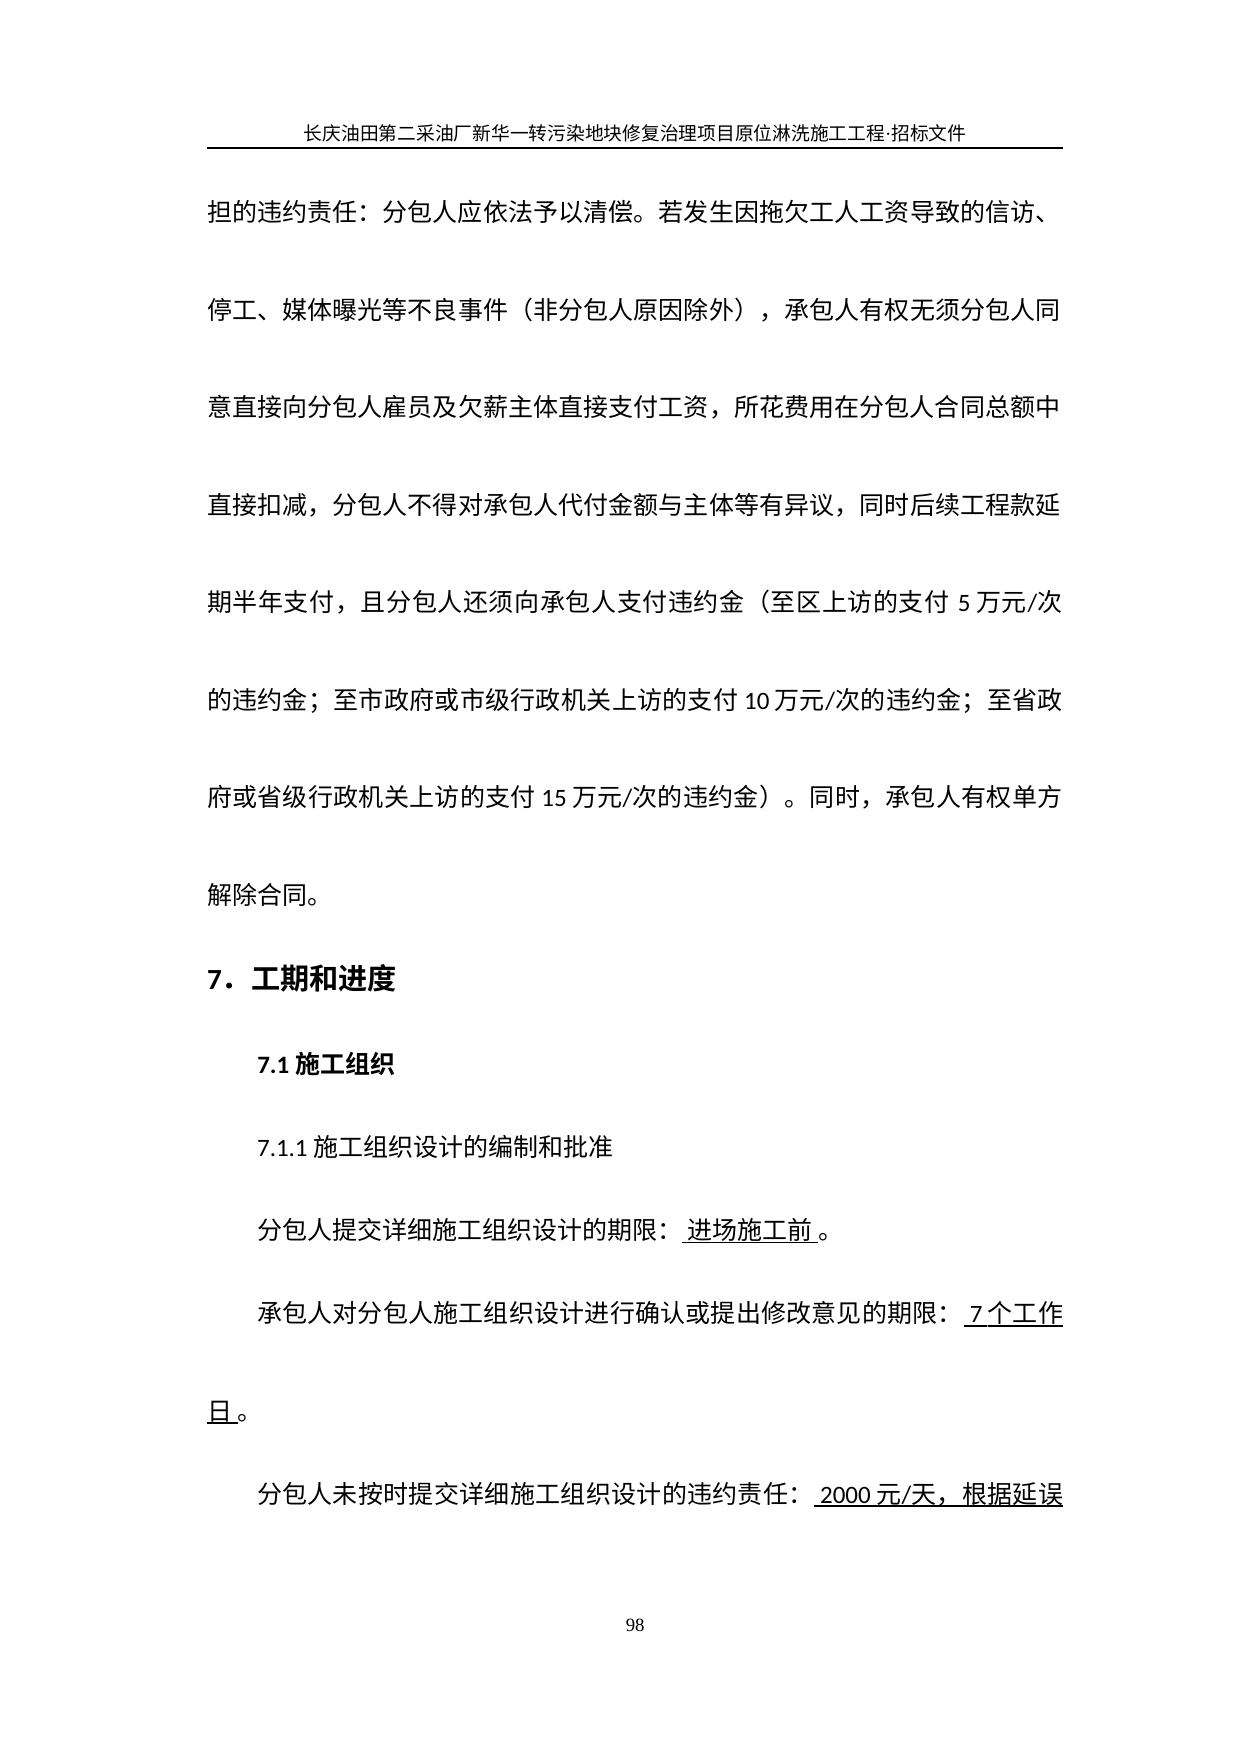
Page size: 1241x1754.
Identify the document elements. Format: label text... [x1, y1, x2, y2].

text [207, 1460, 1063, 1525]
text 分包人提交详细施工组织设计的期限： 进场施工前 。 [207, 1196, 1063, 1261]
text 7.1 施工组织 [207, 1030, 1063, 1095]
text 7．工期和进度 [207, 944, 1063, 1009]
text 7.1.1 施工组织设计的编制和批准 [207, 1113, 1063, 1178]
text 承包人对分包人施工组织设计进行确认或提出修改意见的期限： 7个工作日 。 [207, 1279, 1063, 1442]
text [207, 178, 1063, 926]
